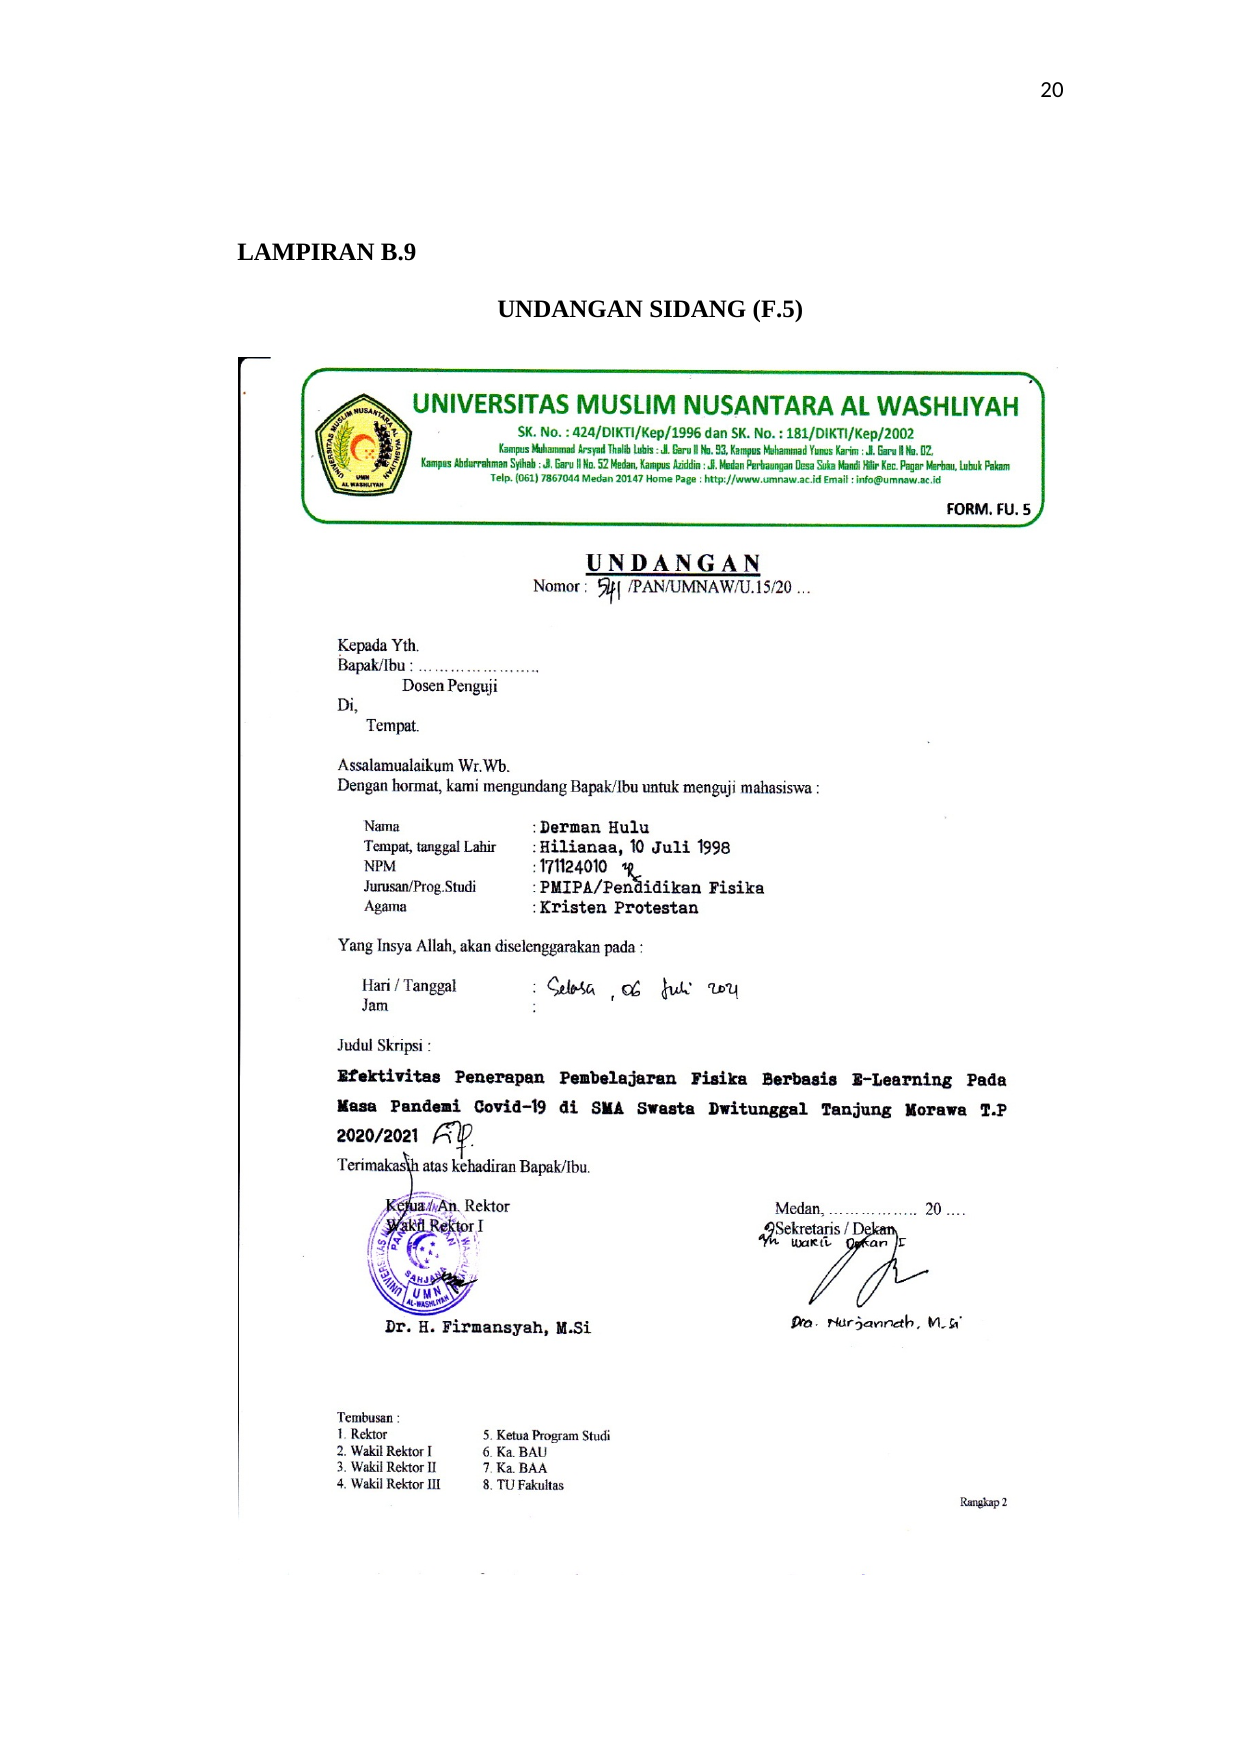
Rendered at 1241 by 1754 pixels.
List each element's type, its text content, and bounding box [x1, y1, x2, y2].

text UNDANGAN SIDANG (F.5) [237, 294, 1063, 323]
picture [238, 357, 1065, 1575]
text LAMPIRAN B.9 [237, 237, 1063, 266]
